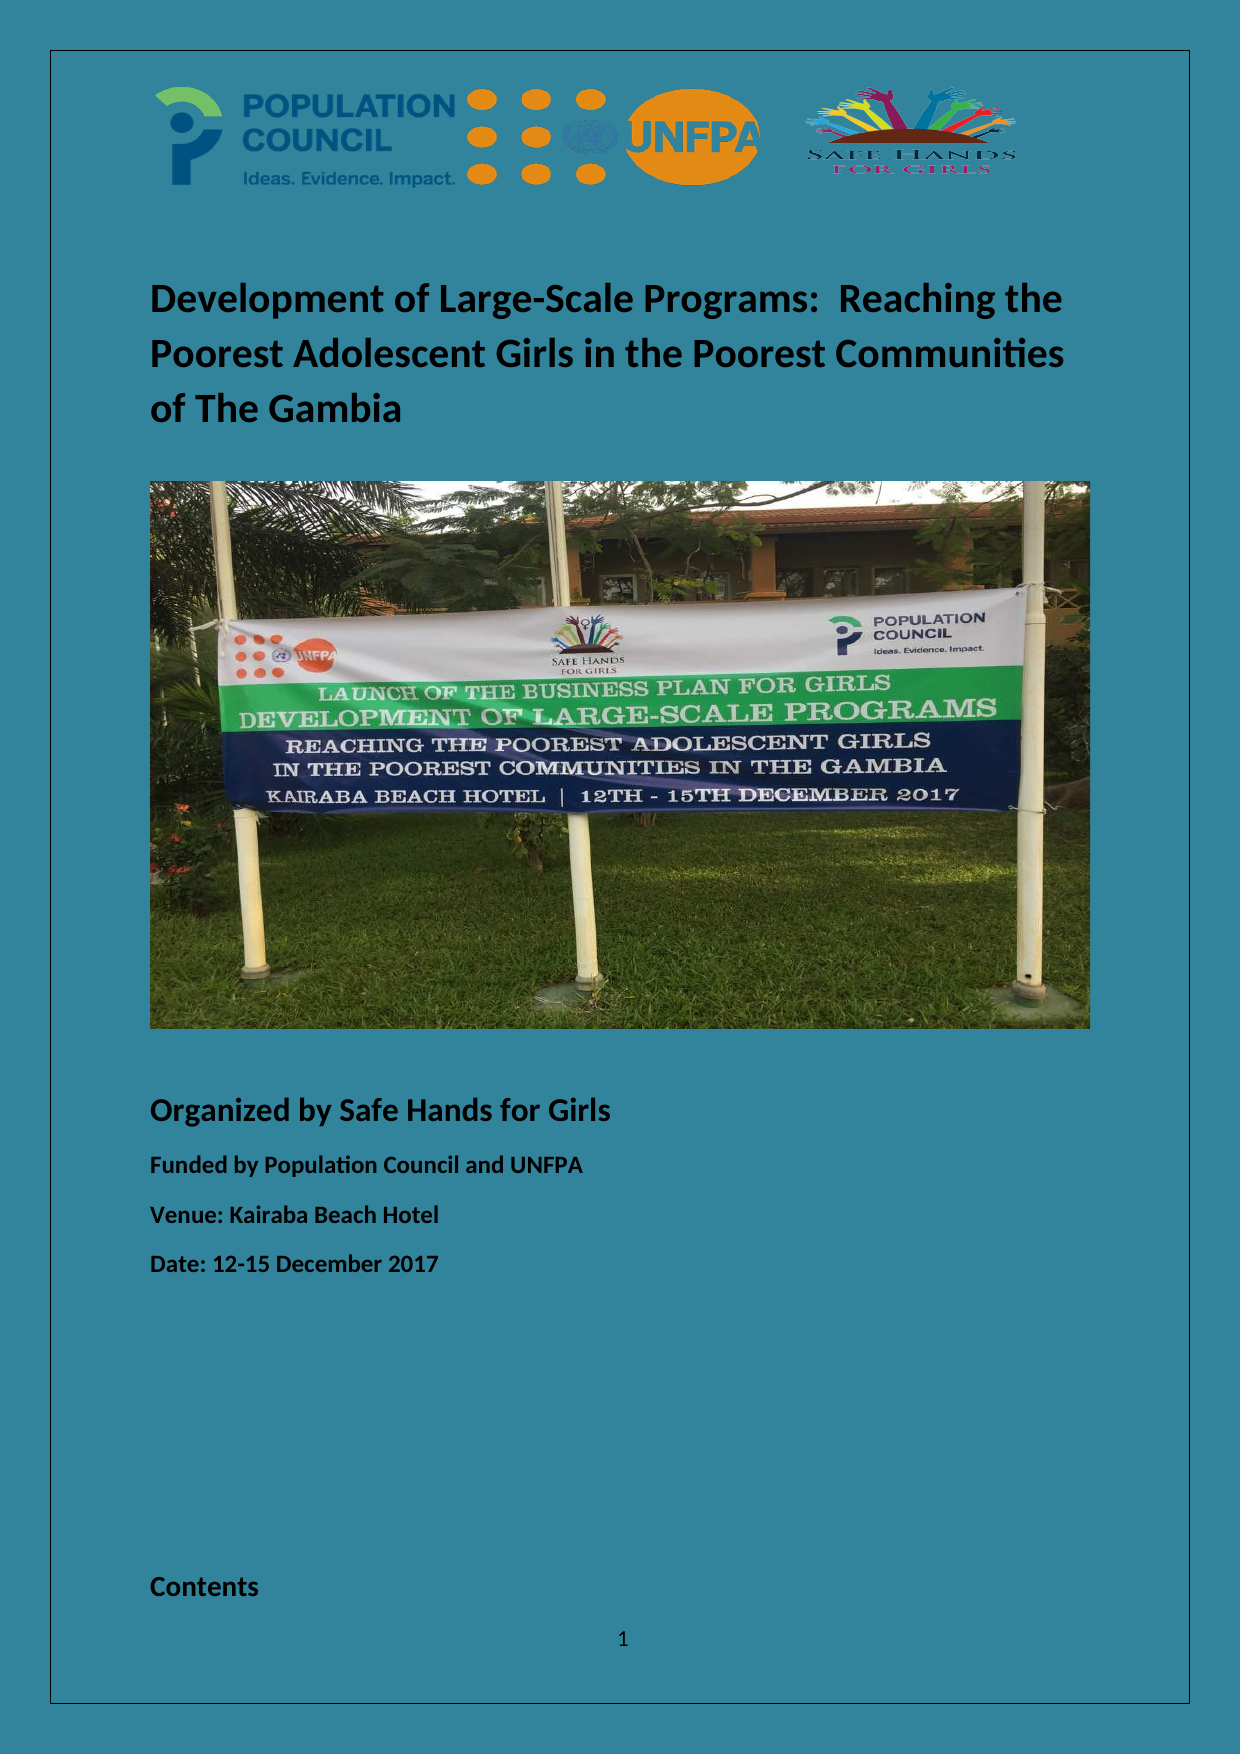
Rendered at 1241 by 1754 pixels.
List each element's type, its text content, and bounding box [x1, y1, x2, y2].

text Development of Large-Scale Programs: Reaching the Poorest Adolescent Girls in the Poorest Communities of The Gambia [150, 272, 1090, 432]
text Contents [150, 1568, 1090, 1604]
text Venue: Kairaba Beach Hotel [150, 1199, 1090, 1229]
picture [150, 481, 1091, 1029]
text Organized by Safe Hands for Girls [150, 1089, 1090, 1129]
picture [155, 73, 1054, 188]
text Funded by Population Council and UNFPA [150, 1149, 1090, 1180]
text Date: 12-15 December 2017 [150, 1249, 1090, 1279]
